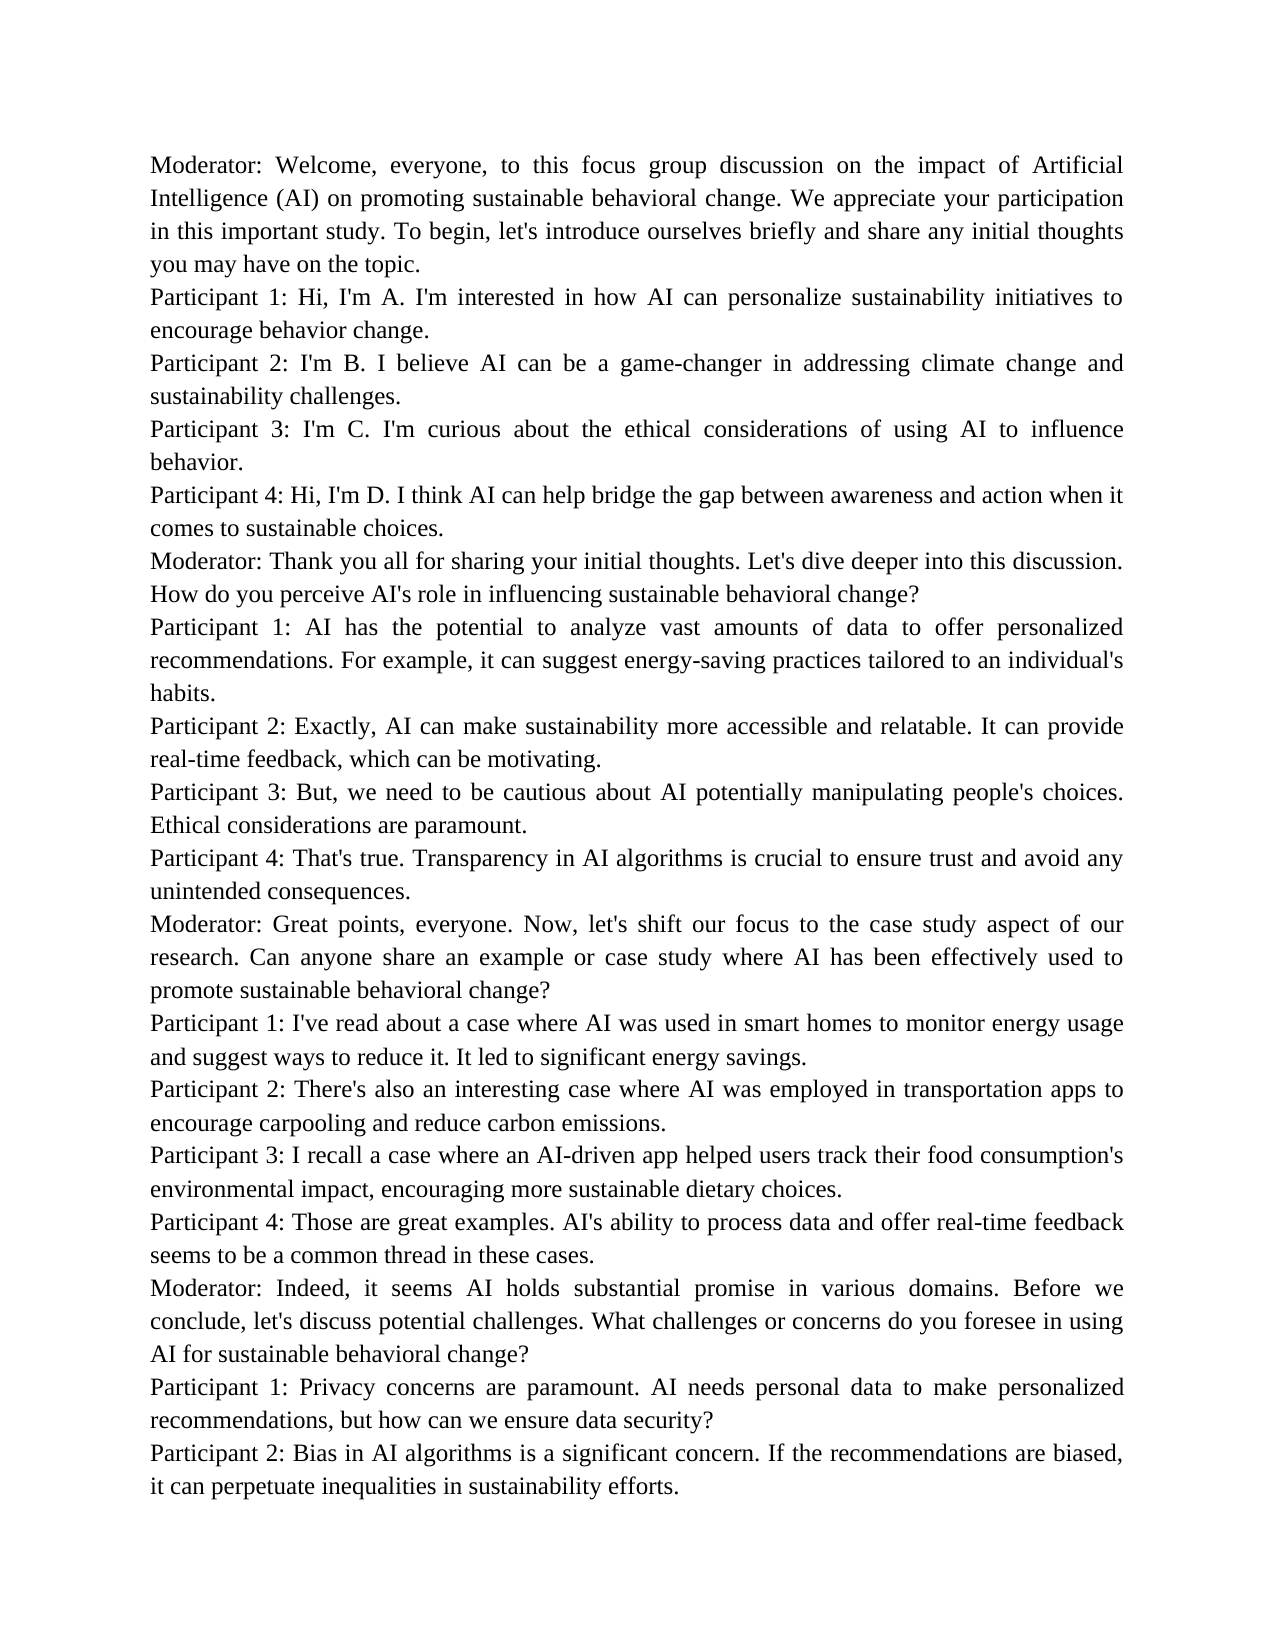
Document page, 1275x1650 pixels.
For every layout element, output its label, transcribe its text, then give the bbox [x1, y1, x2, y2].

text Participant 4: Hi, I'm D. I think AI can help bridge the gap between awareness and action when it comes to sustainable choices. [150, 480, 1125, 542]
text Participant 2: There's also an interesting case where AI was employed in transportation apps to encourage carpooling and reduce carbon emissions. [150, 1074, 1125, 1136]
text Moderator: Great points, everyone. Now, let's shift our focus to the case study aspect of our research. Can anyone share an example or case study where AI has been effectively used to promote sustainable behavioral change? [150, 909, 1125, 1004]
text Participant 4: Those are great examples. AI's ability to process data and offer real-time feedback seems to be a common thread in these cases. [150, 1207, 1125, 1268]
text Participant 1: Hi, I'm A. I'm interested in how AI can personalize sustainability initiatives to encourage behavior change. [150, 282, 1125, 344]
text Participant 3: But, we need to be cautious about AI potentially manipulating people's choices. Ethical considerations are paramount. [150, 777, 1125, 839]
text Participant 1: I've read about a case where AI was used in smart homes to monitor energy usage and suggest ways to reduce it. It led to significant energy savings. [150, 1008, 1125, 1070]
text Participant 3: I recall a case where an AI-driven app helped users track their food consumption's environmental impact, encouraging more sustainable dietary choices. [150, 1141, 1125, 1202]
text Participant 2: Bias in AI algorithms is a significant concern. If the recommendations are biased, it can perpetuate inequalities in sustainability efforts. [150, 1438, 1125, 1499]
text Participant 1: AI has the potential to analyze vast amounts of data to offer personalized recommendations. For example, it can suggest energy-saving practices tailored to an individual's habits. [150, 612, 1125, 707]
text Participant 4: That's true. Transparency in AI algorithms is crucial to ensure trust and avoid any unintended consequences. [150, 843, 1125, 905]
text Moderator: Indeed, it seems AI holds substantial promise in various domains. Before we conclude, let's discuss potential challenges. What challenges or concerns do you foresee in using AI for sustainable behavioral change? [150, 1273, 1125, 1367]
text Moderator: Thank you all for sharing your initial thoughts. Let's dive deeper into this discussion. How do you perceive AI's role in influencing sustainable behavioral change? [150, 546, 1125, 608]
text Moderator: Welcome, everyone, to this focus group discussion on the impact of Artificial Intelligence (AI) on promoting sustainable behavioral change. We appreciate your participation in this important study. To begin, let's introduce ourselves briefly and share any initial thoughts you may have on the topic. [150, 150, 1125, 278]
text Participant 3: I'm C. I'm curious about the ethical considerations of using AI to influence behavior. [150, 414, 1125, 476]
text Participant 2: I'm B. I believe AI can be a game-changer in addressing climate change and sustainability challenges. [150, 348, 1125, 410]
text Participant 1: Privacy concerns are paramount. AI needs personal data to make personalized recommendations, but how can we ensure data security? [150, 1372, 1125, 1433]
text Participant 2: Exactly, AI can make sustainability more accessible and relatable. It can provide real-time feedback, which can be motivating. [150, 711, 1125, 773]
